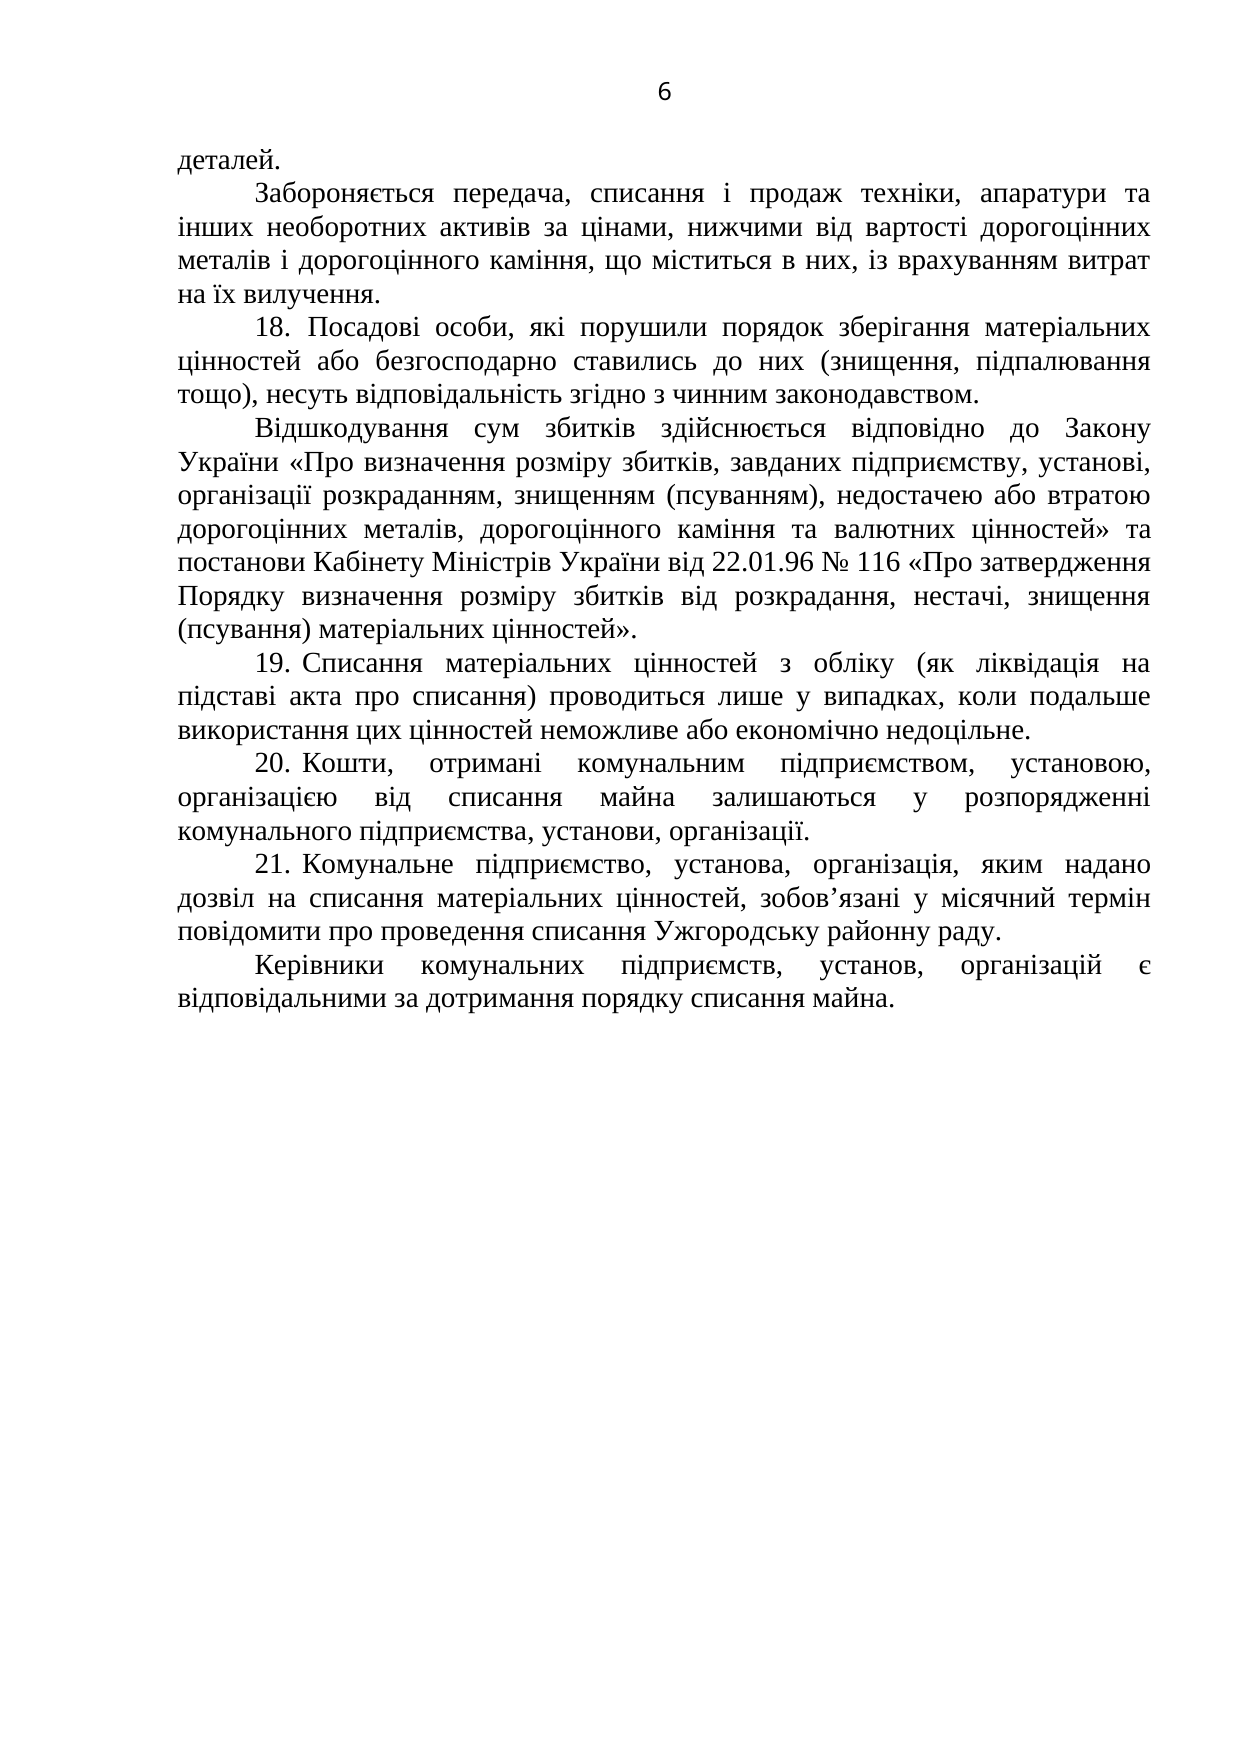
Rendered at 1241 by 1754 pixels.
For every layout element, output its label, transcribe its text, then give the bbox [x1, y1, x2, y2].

list Комунальне підприємство, установа, організація, яким надано дозвіл на списання матеріальних цінностей, зобов’язані у місячний термін повідомити про проведення списання Ужгородську районну раду. [177, 846, 1152, 947]
list Посадові особи, які порушили порядок зберігання матеріальних цінностей або безгосподарно ставились до них (знищення, підпалювання тощо), несуть відповідальність згідно з чинним законодавством. [177, 309, 1152, 410]
list Списання матеріальних цінностей з обліку (як ліквідація на підставі акта про списання) проводиться лише у випадках, коли подальше використання цих цінностей неможливе або економічно недоцільне. [177, 645, 1152, 746]
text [177, 142, 1152, 175]
text Керівники комунальних підприємств, установ, організацій є відповідальними за дотримання порядку списання майна. [177, 947, 1152, 1014]
list Кошти, отримані комунальним підприємством, установою, організацією від списання майна залишаються у розпорядженні комунального підприємства, установи, організації. [177, 746, 1152, 846]
text Відшкодування сум збитків здійснюється відповідно до Закону України «Про визначення розміру збитків, завданих підприємству, установі, організації розкраданням, знищенням (псуванням), недостачею або втратою дорогоцінних металів, дорогоцінного каміння та валютних цінностей» та постанови Кабінету Міністрів України від 22.01.96 № 116 «Про затвердження Порядку визначення розміру збитків від розкрадання, нестачі, знищення (псування) матеріальних цінностей». [177, 410, 1152, 645]
text Забороняється передача, списання і продаж техніки, апаратури та інших необоротних активів за цінами, нижчими від вартості дорогоцінних металів і дорогоцінного каміння, що міститься в них, із врахуванням витрат на їх вилучення. [177, 175, 1152, 309]
